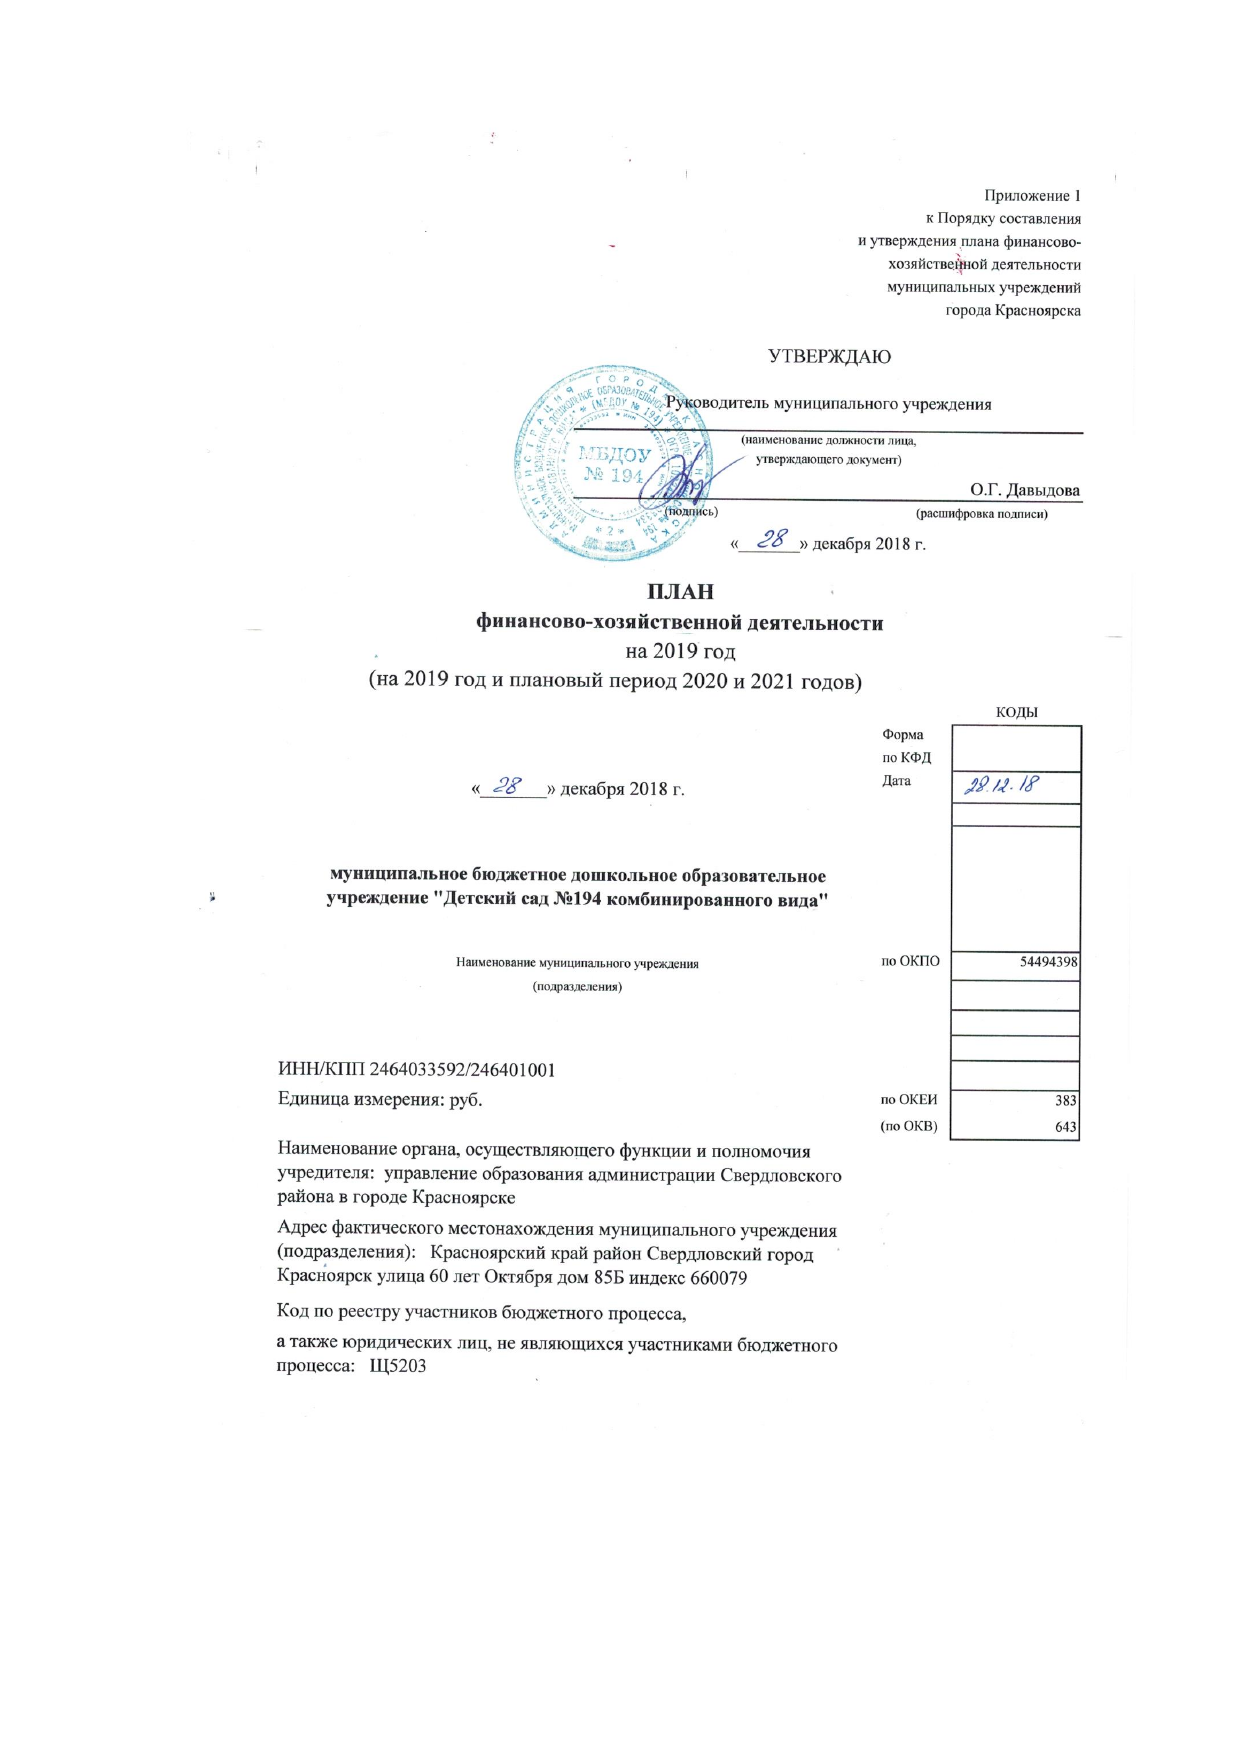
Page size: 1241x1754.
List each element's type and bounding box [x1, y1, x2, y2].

picture [177, 118, 1152, 1459]
